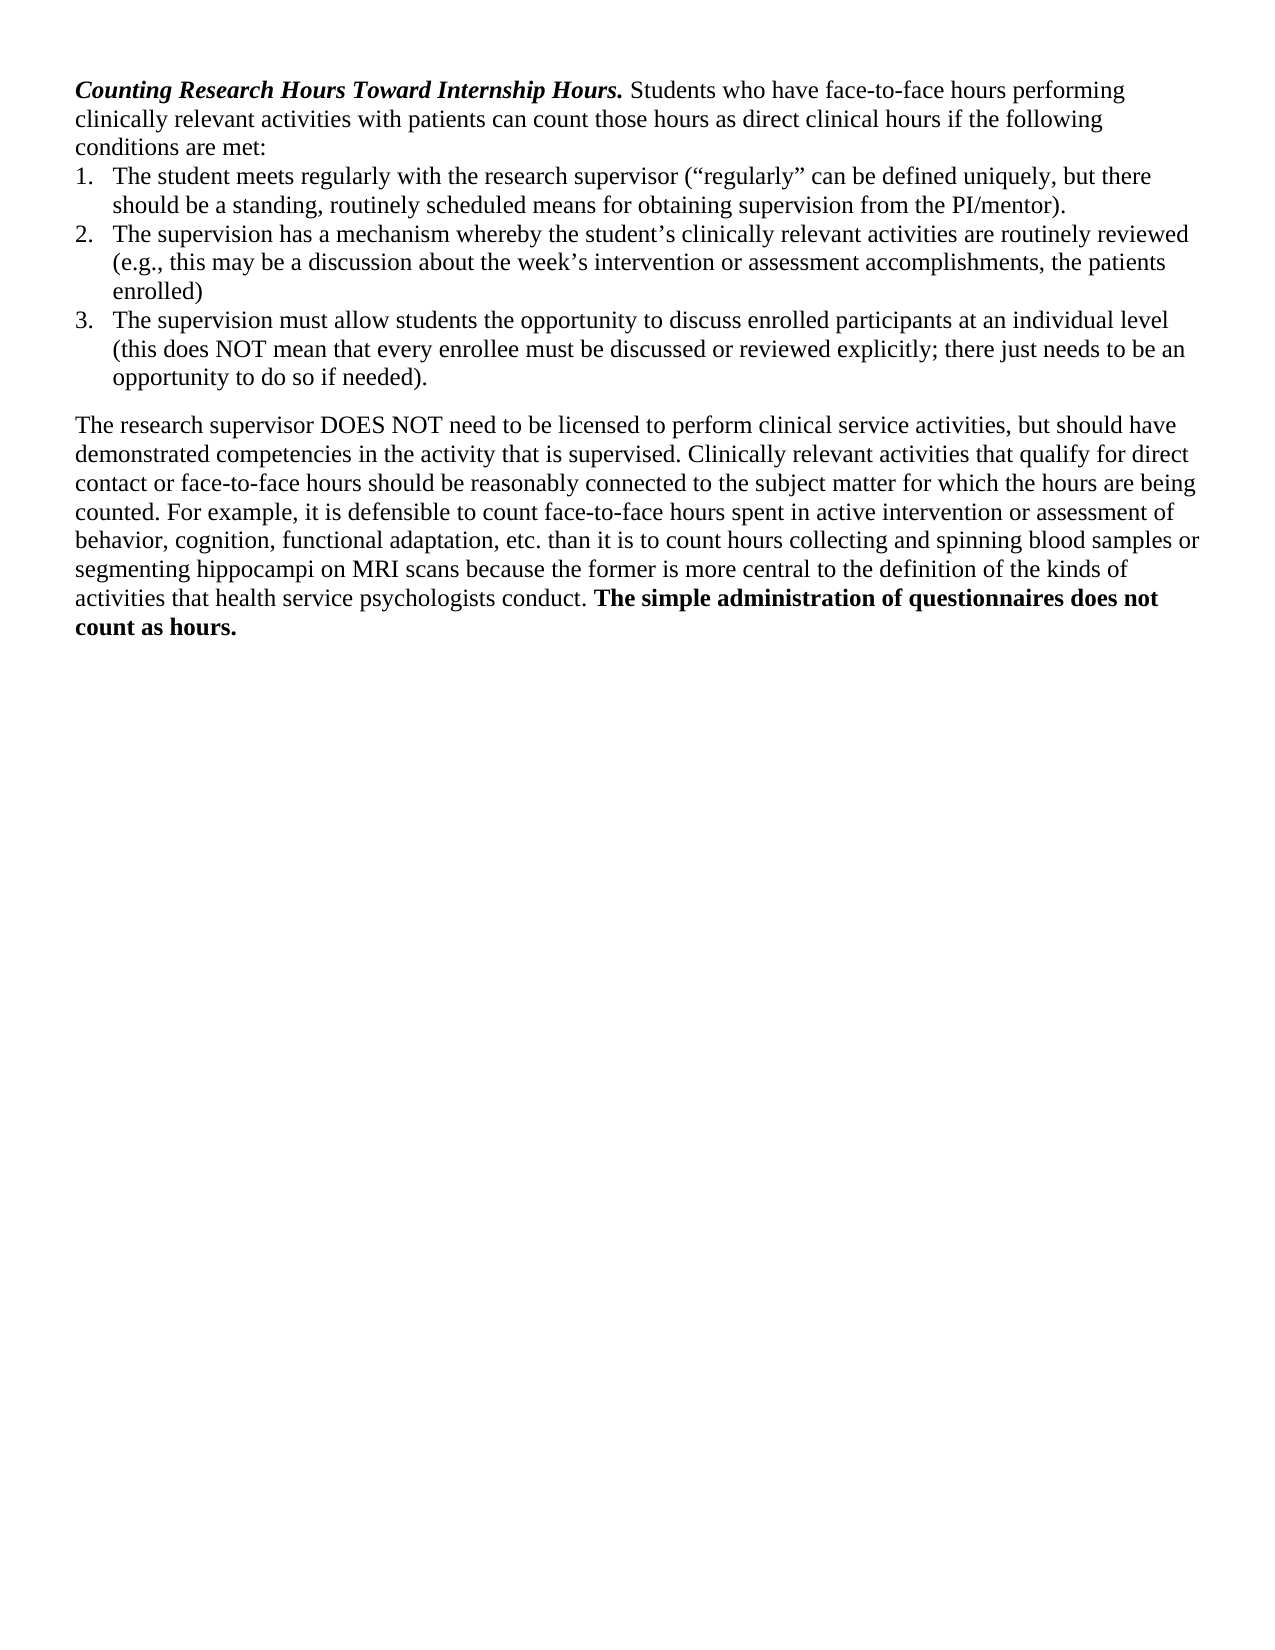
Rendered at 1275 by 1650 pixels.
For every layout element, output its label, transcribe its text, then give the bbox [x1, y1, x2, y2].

text The research supervisor DOES NOT need to be licensed to perform clinical service activities, but should have demonstrated competencies in the activity that is supervised. Clinically relevant activities that qualify for direct contact or face-to-face hours should be reasonably connected to the subject matter for which the hours are being counted. For example, it is defensible to count face-to-face hours spent in active intervention or assessment of behavior, cognition, functional adaptation, etc. than it is to count hours collecting and spinning blood samples or segmenting hippocampi on MRI scans because the former is more central to the definition of the kinds of activities that health service psychologists conduct. The simple administration of questionnaires does not count as hours. [75, 410, 1200, 640]
text 1. The student meets regularly with the research supervisor (“regularly” can be defined uniquely, but there should be a standing, routinely scheduled means for obtaining supervision from the PI/mentor). [75, 161, 1200, 219]
text 3. The supervision must allow students the opportunity to discuss enrolled participants at an individual level (this does NOT mean that every enrollee must be discussed or reviewed explicitly; there just needs to be an opportunity to do so if needed). [75, 305, 1200, 391]
text Counting Research Hours Toward Internship Hours. Students who have face-to-face hours performing clinically relevant activities with patients can count those hours as direct clinical hours if the following conditions are met: [75, 75, 1200, 161]
text 2. The supervision has a mechanism whereby the student’s clinically relevant activities are routinely reviewed (e.g., this may be a discussion about the week’s intervention or assessment accomplishments, the patients enrolled) [75, 219, 1200, 305]
